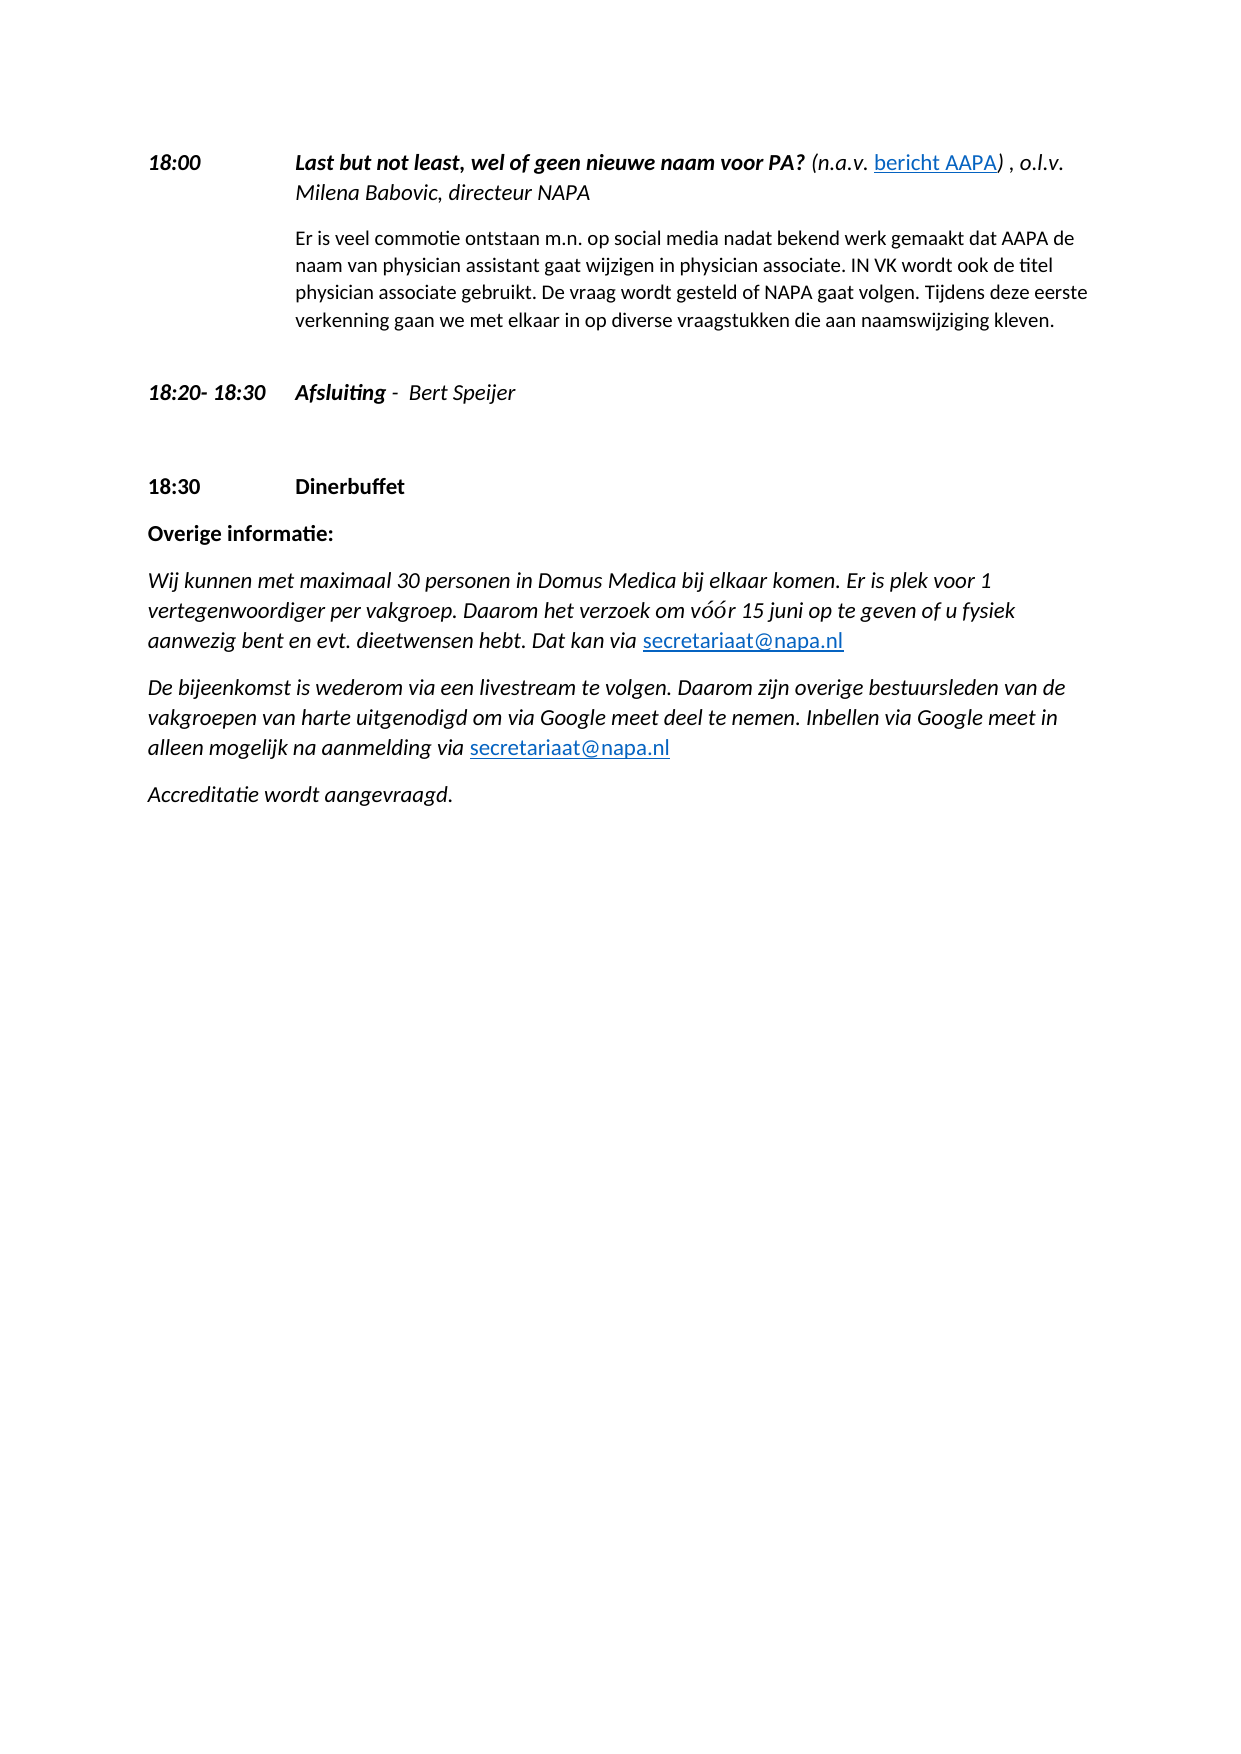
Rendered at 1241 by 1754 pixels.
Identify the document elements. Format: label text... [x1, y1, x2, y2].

text 18:30 Dinerbuffet [148, 472, 1093, 500]
text Overige informatie: [148, 519, 1093, 547]
text Wij kunnen met maximaal 30 personen in Domus Medica bij elkaar komen. Er is plek voor 1 vertegenwoordiger per vakgroep. Daarom het verzoek om vr 15 juni op te geven of u fysiek aanwezig bent en evt. dieetwensen hebt. Dat kan via secretariaat@napa.nl [148, 566, 1093, 654]
text Accreditatie wordt aangevraagd. [148, 780, 1093, 808]
text De bijeenkomst is wederom via een livestream te volgen. Daarom zijn overige bestuursleden van de vakgroepen van harte uitgenodigd om via Google meet deel te nemen. Inbellen via Google meet in alleen mogelijk na aanmelding via secretariaat@napa.nl [148, 673, 1093, 762]
text 18:20- 18:30 Afsluiting - Bert Speijer [148, 378, 1093, 406]
text 18:00 Last but not least, wel of geen nieuwe naam voor PA? (n.a.v. bericht AAPA) , o.l.v. Milena Babovic, directeur NAPA [148, 148, 1093, 206]
text Er is veel commotie ontstaan m.n. op social media nadat bekend werk gemaakt dat AAPA de naam van physician assistant gaat wijzigen in physician associate. IN VK wordt ook de titel physician associate gebruikt. De vraag wordt gesteld of NAPA gaat volgen. Tijdens deze eerste verkenning gaan we met elkaar in op diverse vraagstukken die aan naamswijziging kleven. [295, 225, 1093, 360]
